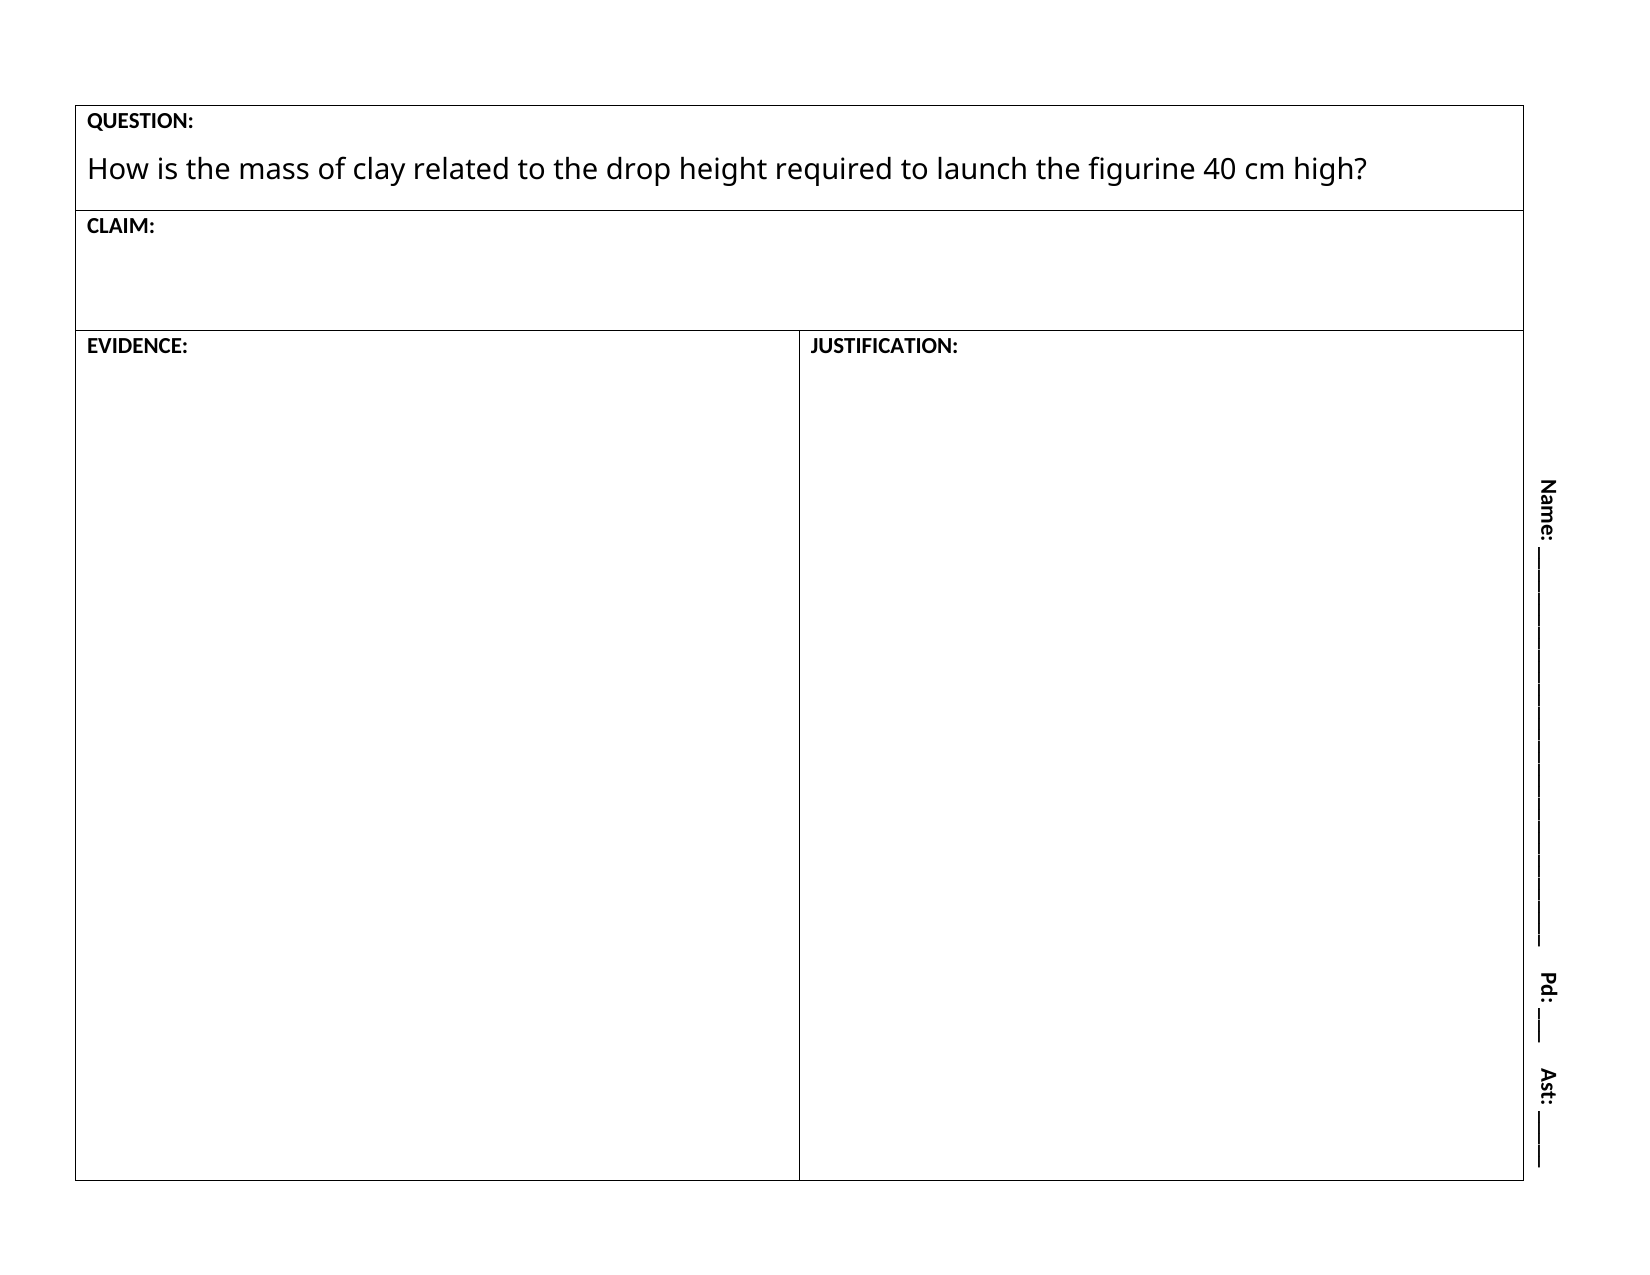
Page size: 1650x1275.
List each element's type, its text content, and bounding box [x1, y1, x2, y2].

table_header Name: ___________________________________ Pd: ___ Ast: _____ [1524, 105, 1575, 1179]
table_cell CLAIM: [76, 211, 1523, 330]
table_header QUESTION: How is the mass of clay related to the drop height required to launch the figurine 40 cm high? [76, 106, 1523, 210]
table_cell JUSTIFICATION: [800, 331, 1523, 1179]
table_cell EVIDENCE: [76, 331, 799, 1179]
